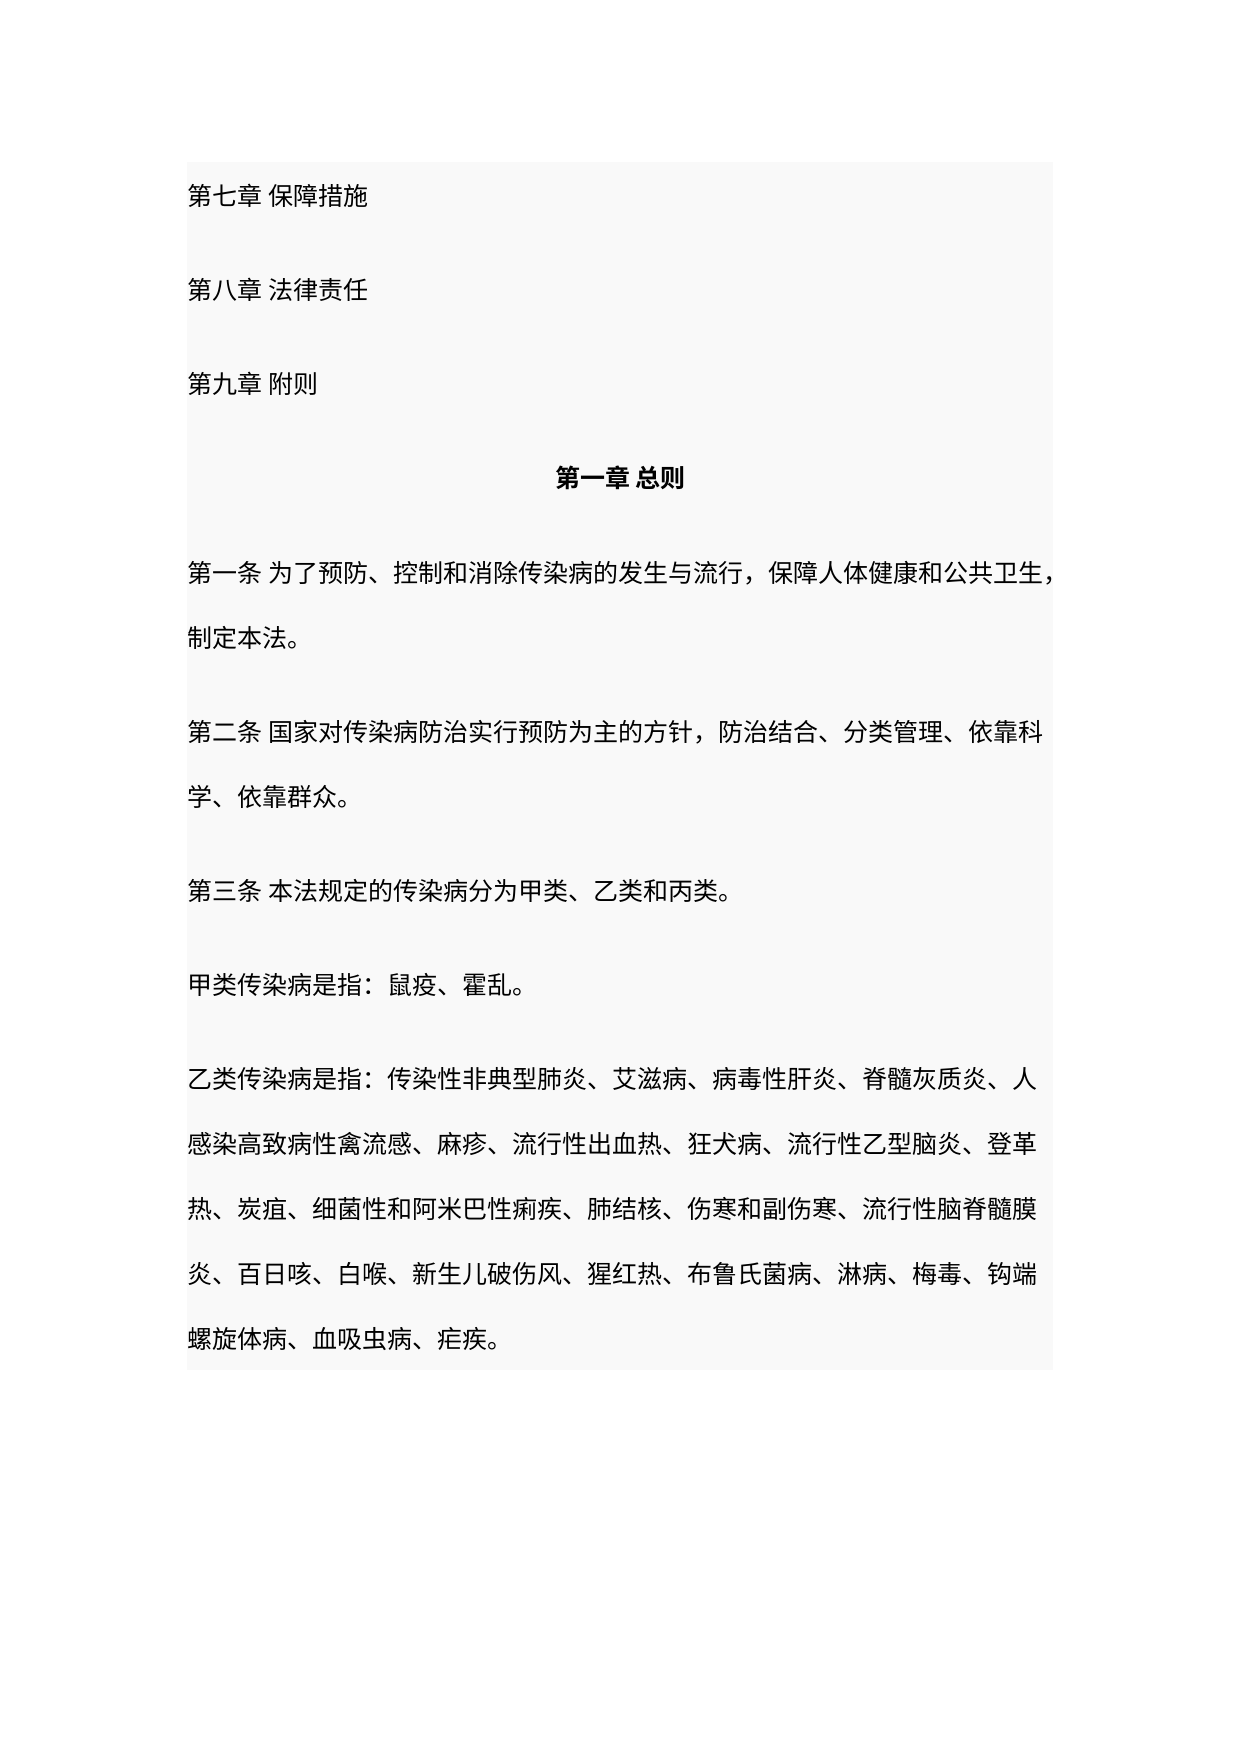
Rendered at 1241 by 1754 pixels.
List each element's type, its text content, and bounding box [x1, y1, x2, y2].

text 第一章 总则 [187, 444, 1053, 509]
text 甲类传染病是指：鼠疫、霍乱。 [187, 951, 1053, 1016]
text 第一条 为了预防、控制和消除传染病的发生与流行，保障人体健康和公共卫生，制定本法。 [187, 539, 1053, 669]
text 第七章 保障措施 [187, 162, 1053, 227]
text 第二条 国家对传染病防治实行预防为主的方针，防治结合、分类管理、依靠科学、依靠群众。 [187, 698, 1053, 828]
text 第三条 本法规定的传染病分为甲类、乙类和丙类。 [187, 857, 1053, 922]
text 第九章 附则 [187, 350, 1053, 415]
text 乙类传染病是指：传染性非典型肺炎、艾滋病、病毒性肝炎、脊髓灰质炎、人感染高致病性禽流感、麻疹、流行性出血热、狂犬病、流行性乙型脑炎、登革热、炭疽、细菌性和阿米巴性痢疾、肺结核、伤寒和副伤寒、流行性脑脊髓膜炎、百日咳、白喉、新生儿破伤风、猩红热、布鲁氏菌病、淋病、梅毒、钩端螺旋体病、血吸虫病、疟疾。 [187, 1045, 1053, 1370]
text 第八章 法律责任 [187, 256, 1053, 321]
